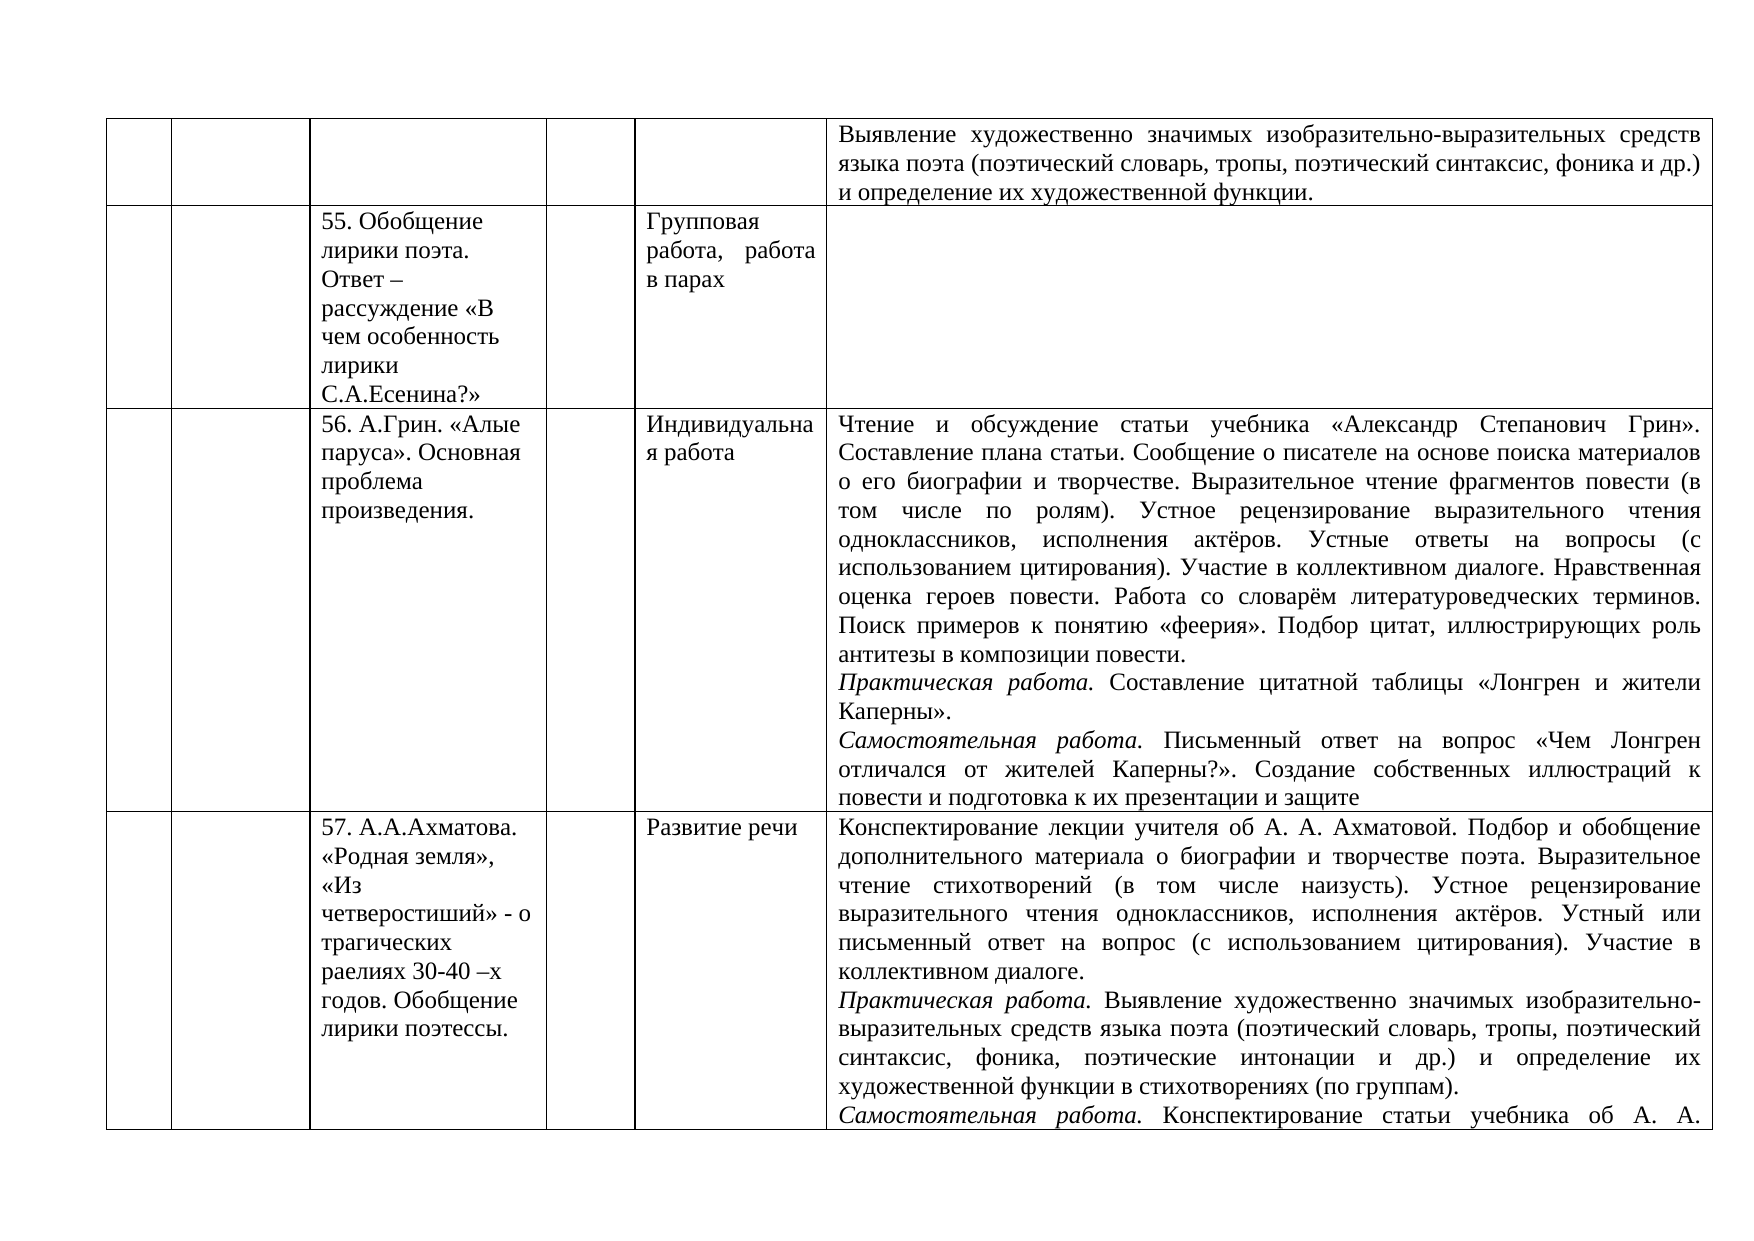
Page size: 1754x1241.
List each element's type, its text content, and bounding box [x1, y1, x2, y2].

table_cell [827, 119, 1712, 205]
table_cell [107, 409, 171, 811]
table_cell [547, 119, 634, 205]
table_cell Чтение и обсуждение статьи учебника «Александр Степанович Грин». Составление плана статьи. Сообщение о писателе на основе поиска материалов о его биографии и творчестве. Выразительное чтение фрагментов повести (в том числе по ролям). Устное рецензирование выразительного чтения одноклассников, исполнения актёров. Устные ответы на вопросы (с использованием цитирования). Участие в коллективном диалоге. Нравственная оценка героев повести. Работа со словарём литературоведческих терминов. Поиск примеров к понятию «феерия». Подбор цитат, иллюстрирующих роль антитезы в композиции повести. Практическая работа. Составление цитатной таблицы «Лонгрен и жители Каперны». Самостоятельная работа. Письменный ответ на вопрос «Чем Лонгрен отличался от жителей Каперны?». Создание собственных иллюстраций к повести и подготовка к их презентации и защите [827, 409, 1712, 811]
table_cell Индивидуальная работа [636, 409, 826, 811]
table_cell [107, 812, 171, 1128]
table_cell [636, 119, 826, 205]
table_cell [311, 119, 546, 205]
table_cell [172, 119, 309, 205]
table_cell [827, 812, 1712, 1128]
table_cell [172, 812, 309, 1128]
table_cell [172, 206, 309, 408]
table_cell Развитие речи [636, 812, 826, 1128]
table_cell 56. А.Грин. «Алые паруса». Основная проблема произведения. [311, 409, 546, 811]
table_cell [107, 206, 171, 408]
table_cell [311, 812, 546, 1128]
table_cell [547, 812, 634, 1128]
table_cell 55. Обобщение лирики поэта. Ответ –рассуждение «В чем особенность лирики С.А.Есенина?» [311, 206, 546, 408]
table_cell Групповая работа, работа в парах [636, 206, 826, 408]
table_cell [172, 409, 309, 811]
table_cell [107, 119, 171, 205]
table_cell [547, 206, 634, 408]
table_cell [547, 409, 634, 811]
table_cell [827, 206, 1712, 408]
